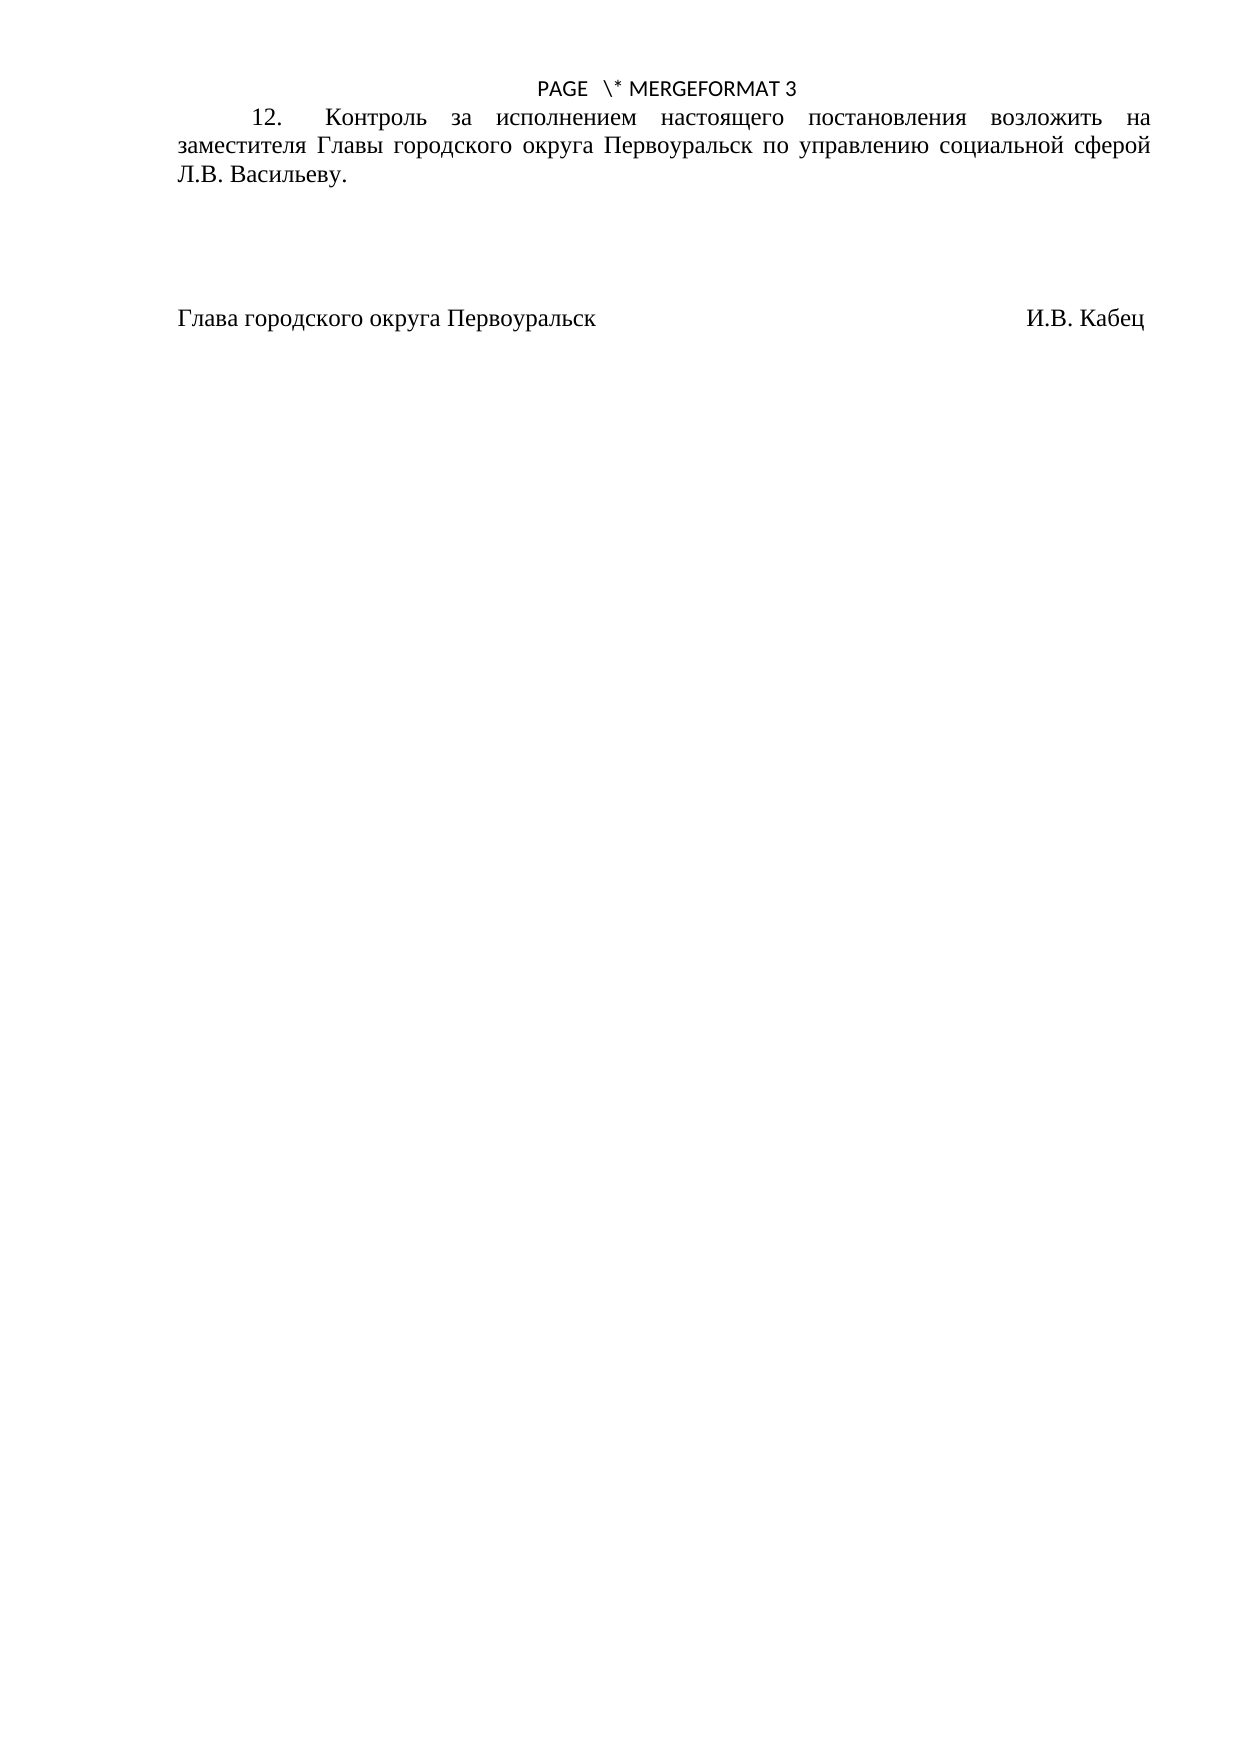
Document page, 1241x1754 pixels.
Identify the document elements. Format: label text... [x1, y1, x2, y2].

text 12. Контроль за исполнением настоящего постановления возложить на заместителя Главы городского округа Первоуральск по управлению социальной сферой Л.В. Васильеву. [177, 102, 1152, 188]
text Глава городского округа Первоуральск И.В. Кабец [177, 303, 1152, 332]
